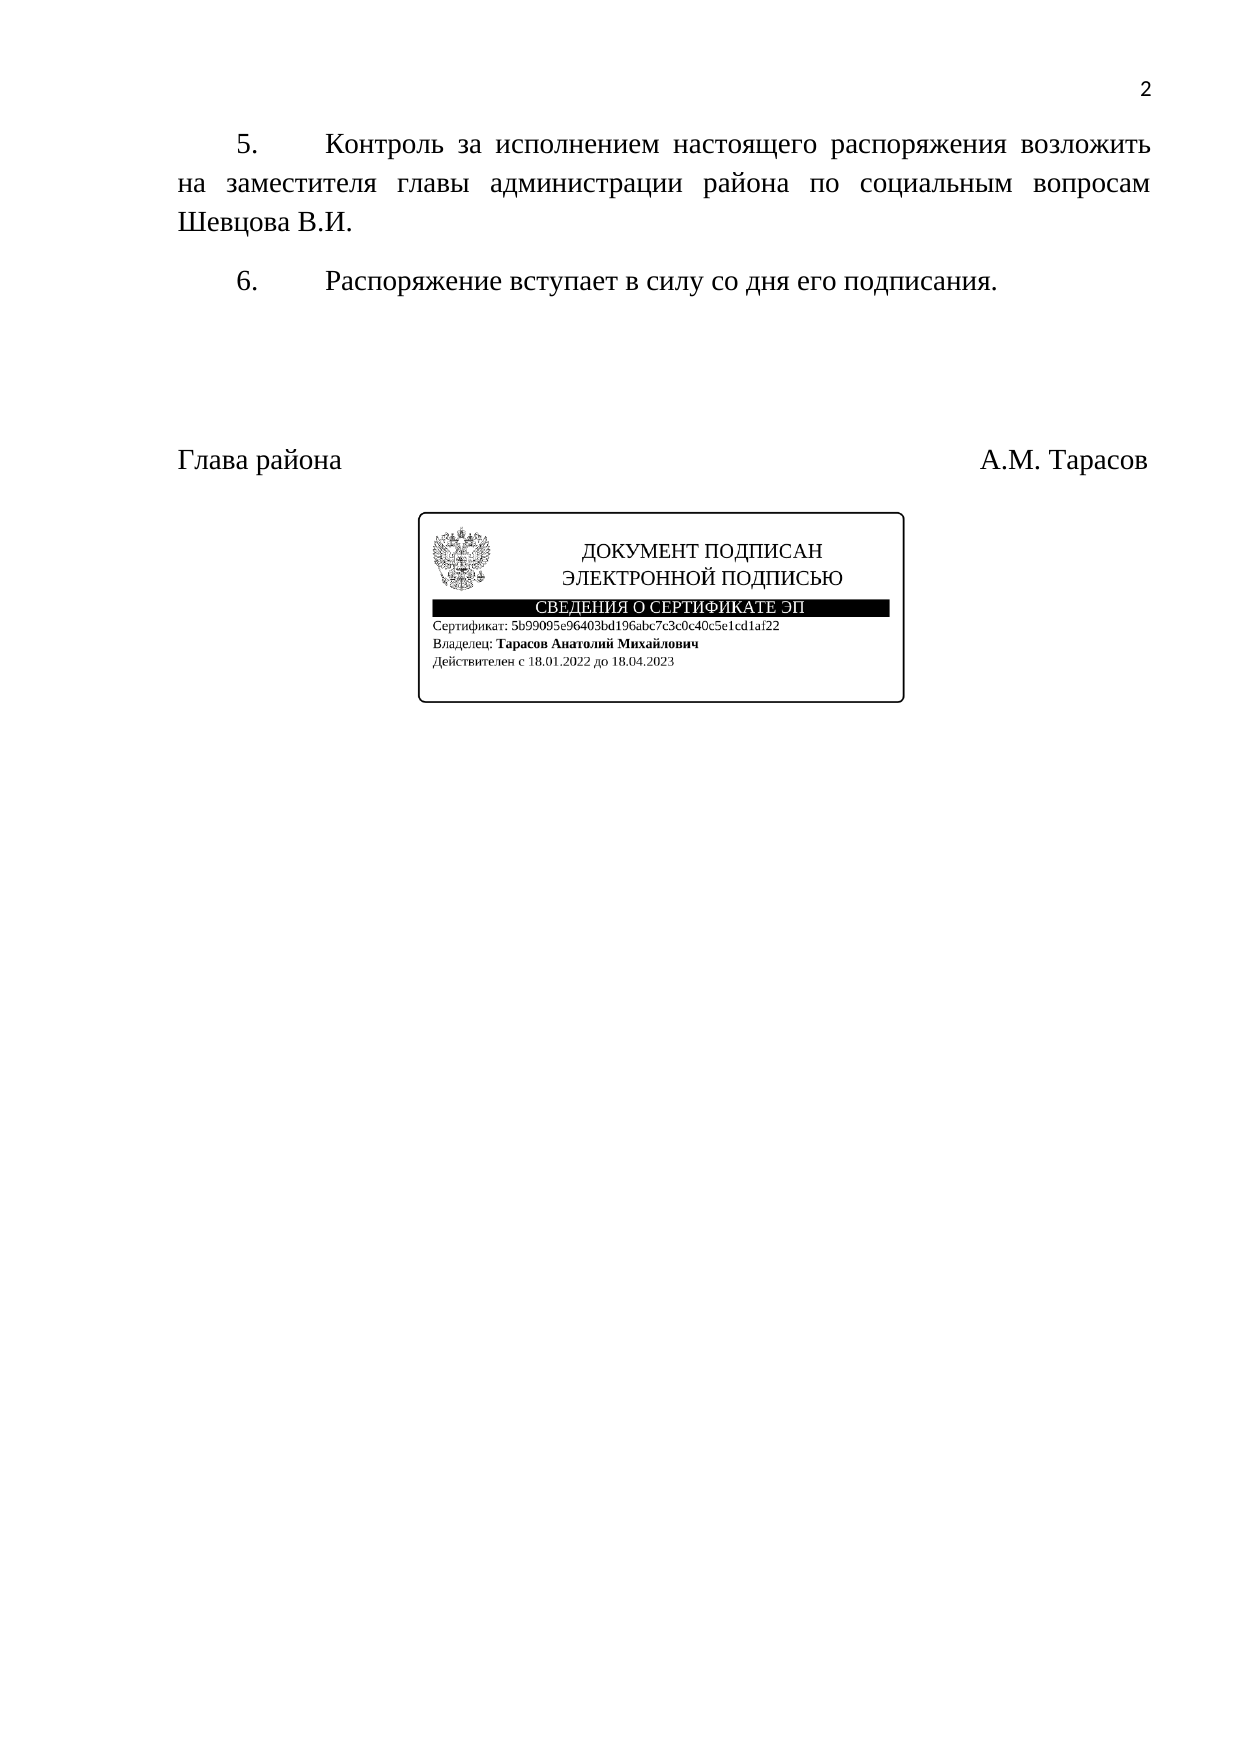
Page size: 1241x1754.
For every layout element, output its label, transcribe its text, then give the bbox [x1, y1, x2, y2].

list Распоряжение вступает в силу со дня его подписания. [177, 263, 1152, 297]
text Глава района А.М. Тарасов [177, 442, 1152, 476]
list Контроль за исполнением настоящего распоряжения возложить на заместителя главы администрации района по социальным вопросам Шевцова В.И. [177, 127, 1152, 237]
picture [415, 509, 907, 705]
